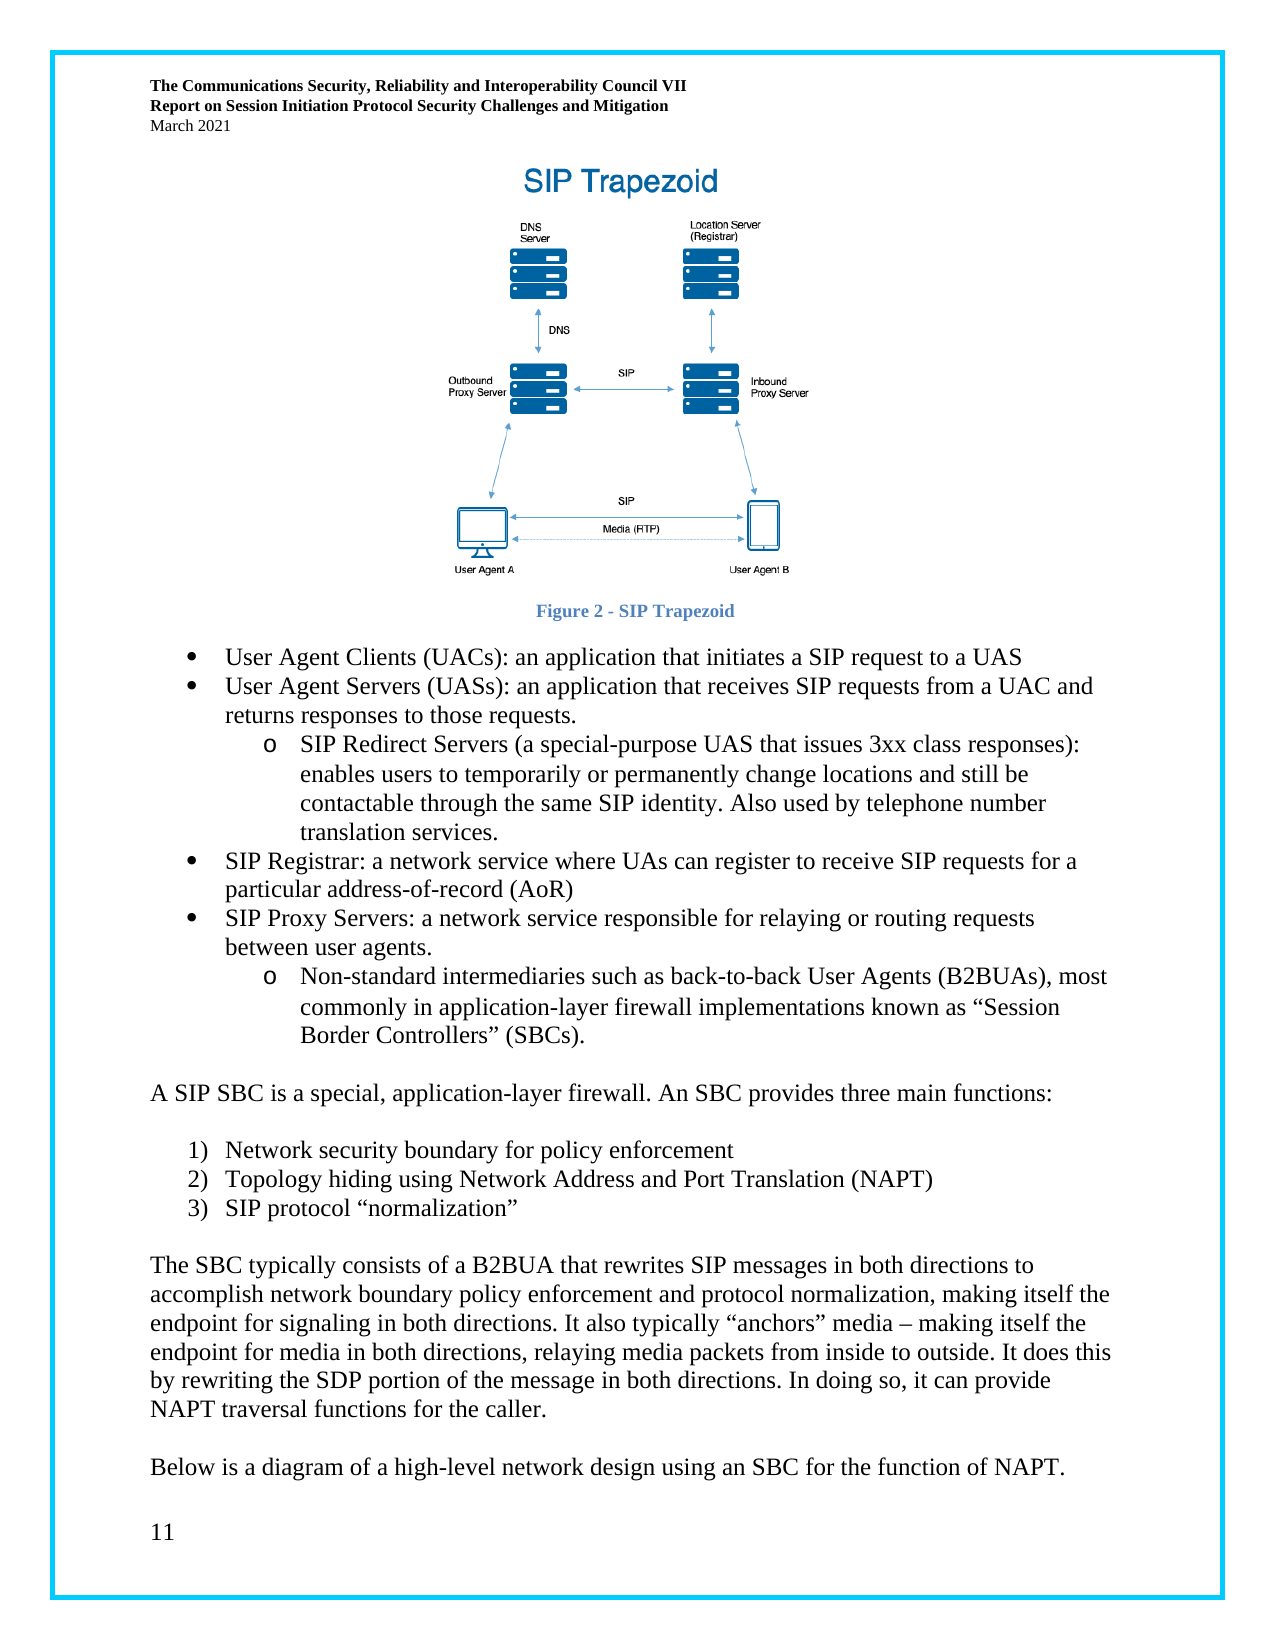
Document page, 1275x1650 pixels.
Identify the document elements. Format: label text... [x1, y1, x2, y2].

list Non-standard intermediaries such as back-to-back User Agents (B2BUAs), most commonly in application-layer firewall implementations known as “Session Border Controllers” (SBCs). [262, 961, 1121, 1049]
list SIP Proxy Servers: a network service responsible for relaying or routing requests between user agents. [187, 903, 1121, 961]
text Below is a diagram of a high-level network design using an SBC for the function of NAPT. [150, 1452, 1121, 1480]
list Topology hiding using Network Address and Port Translation (NAPT) [187, 1164, 1121, 1193]
list User Agent Servers (UASs): an application that receives SIP requests from a UAC and returns responses to those requests. [187, 671, 1121, 729]
text A SIP SBC is a special, application-layer firewall. An SBC provides three main functions: [150, 1078, 1121, 1107]
list Network security boundary for policy enforcement [187, 1135, 1121, 1164]
picture [404, 155, 867, 600]
text The SBC typically consists of a B2BUA that rewrites SIP messages in both directions to accomplish network boundary policy enforcement and protocol normalization, making itself the endpoint for signaling in both directions. It also typically “anchors” media – making itself the endpoint for media in both directions, relaying media packets from inside to outside. It does this by rewriting the SDP portion of the message in both directions. In doing so, it can provide NAPT traversal functions for the caller. [150, 1250, 1121, 1423]
list SIP Registrar: a network service where UAs can register to receive SIP requests for a particular address-of-record (AoR) [187, 846, 1121, 903]
list User Agent Clients (UACs): an application that initiates a SIP request to a UAS [187, 642, 1121, 671]
list SIP Redirect Servers (a special-purpose UAS that issues 3xx class responses): enables users to temporarily or permanently change locations and still be contactable through the same SIP identity. Also used by telephone number translation services. [262, 729, 1121, 846]
list SIP protocol “normalization” [187, 1193, 1121, 1222]
